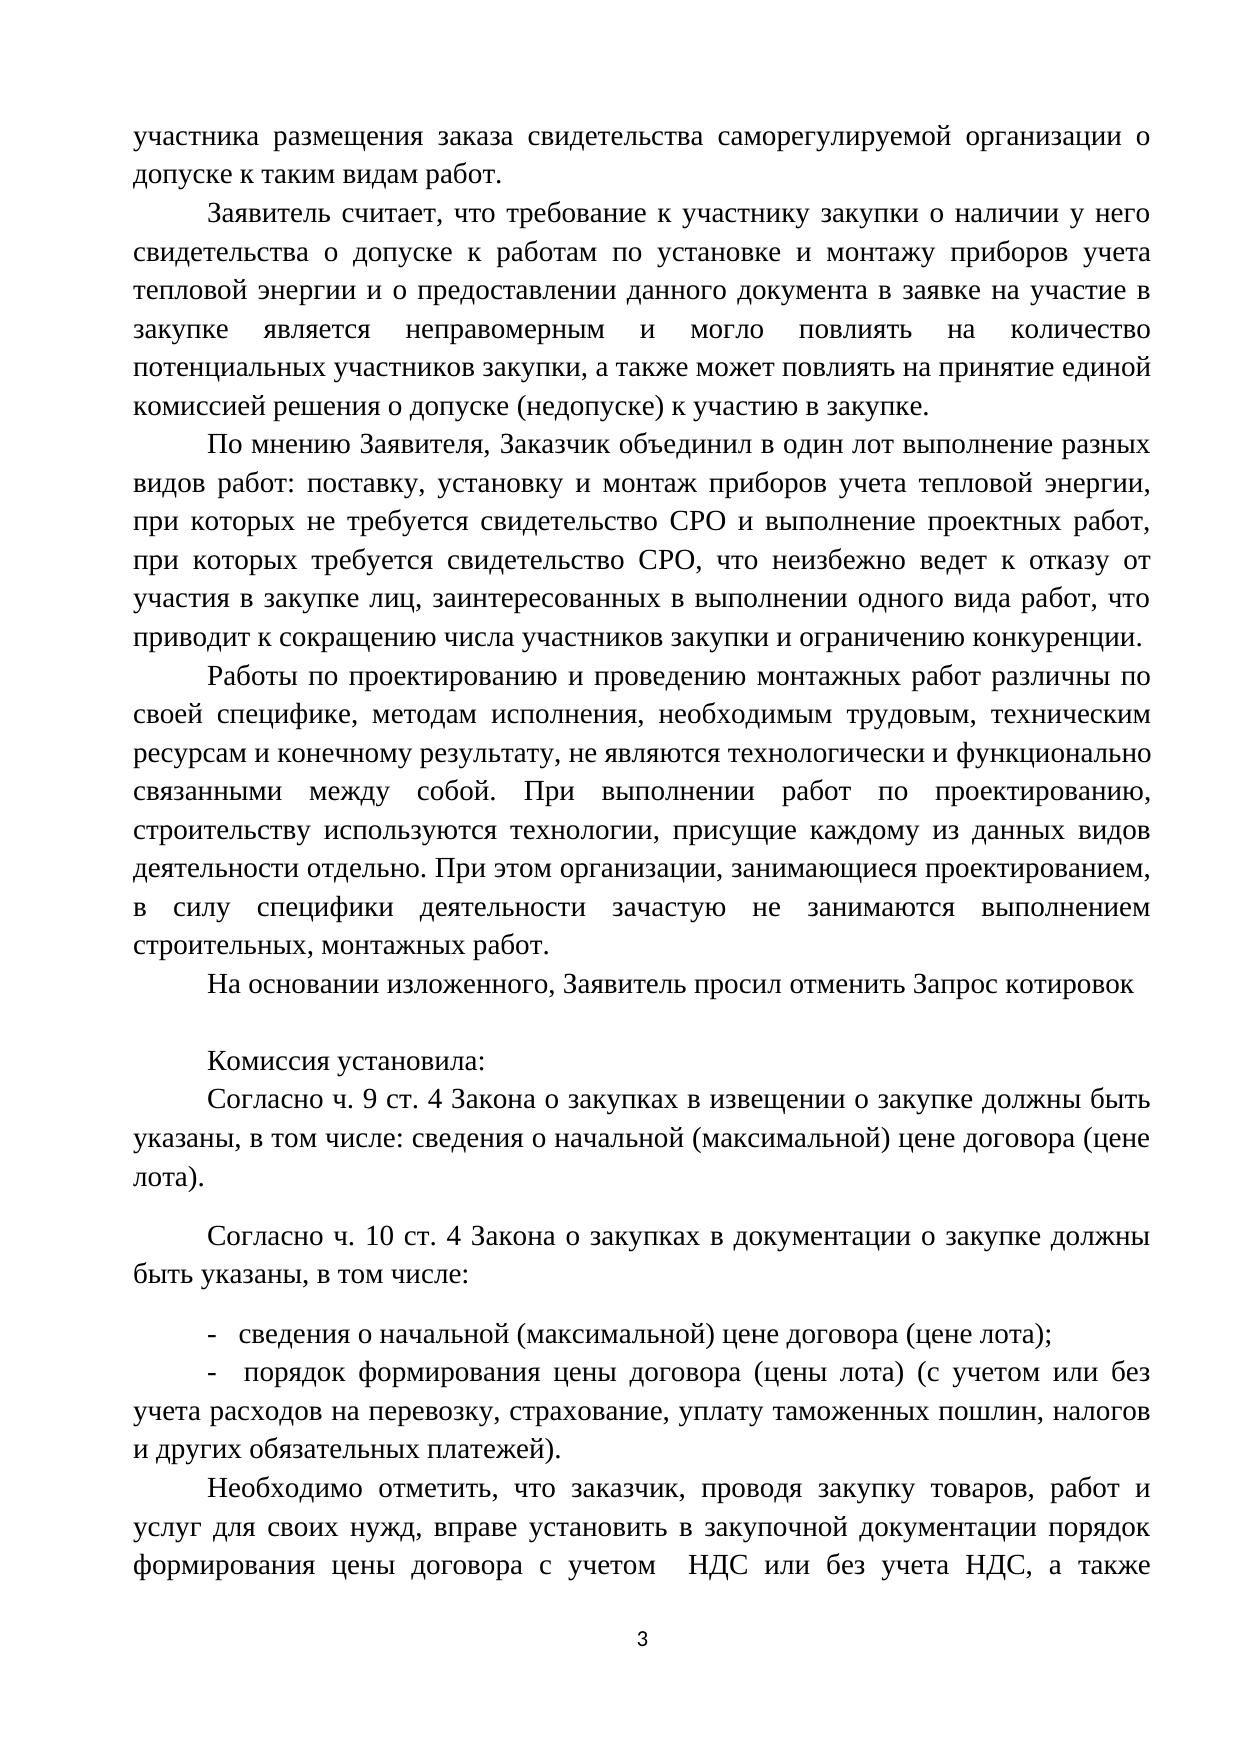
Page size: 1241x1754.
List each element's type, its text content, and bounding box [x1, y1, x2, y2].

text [133, 118, 1152, 190]
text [133, 1470, 1152, 1581]
text Согласно ч. 10 ст. 4 Закона о закупках в документации о закупке должны быть указаны, в том числе: [133, 1218, 1152, 1290]
text Комиссия установила: [133, 1043, 1152, 1077]
text Работы по проектированию и проведению монтажных работ различны по своей специфике, методам исполнения, необходимым трудовым, техническим ресурсам и конечному результату, не являются технологически и функционально связанными между собой. При выполнении работ по проектированию, строительству используются технологии, присущие каждому из данных видов деятельности отдельно. При этом организации, занимающиеся проектированием, в силу специфики деятельности зачастую не занимаются выполнением строительных, монтажных работ. [133, 658, 1152, 961]
text На основании изложенного, Заявитель просил отменить Запрос котировок [133, 966, 1152, 999]
text По мнению Заявителя, Заказчик объединил в один лот выполнение разных видов работ: поставку, установку и монтаж приборов учета тепловой энергии, при которых не требуется свидетельство СРО и выполнение проектных работ, при которых требуется свидетельство СРО, что неизбежно ведет к отказу от участия в закупке лиц, заинтересованных в выполнении одного вида работ, что приводит к сокращению числа участников закупки и ограничению конкуренции. [133, 426, 1152, 653]
text - порядок формирования цены договора (цены лота) (с учетом или без учета расходов на перевозку, страхование, уплату таможенных пошлин, налогов и других обязательных платежей). [133, 1354, 1152, 1465]
text - сведения о начальной (максимальной) цене договора (цене лота); [133, 1316, 1152, 1349]
text Согласно ч. 9 ст. 4 Закона о закупках в извещении о закупке должны быть указаны, в том числе: сведения о начальной (максимальной) цене договора (цене лота). [133, 1082, 1152, 1192]
text Заявитель считает, что требование к участнику закупки о наличии у него свидетельства о допуске к работам по установке и монтажу приборов учета тепловой энергии и о предоставлении данного документа в заявке на участие в закупке является неправомерным и могло повлиять на количество потенциальных участников закупки, а также может повлиять на принятие единой комиссией решения о допуске (недопуске) к участию в закупке. [133, 195, 1152, 421]
